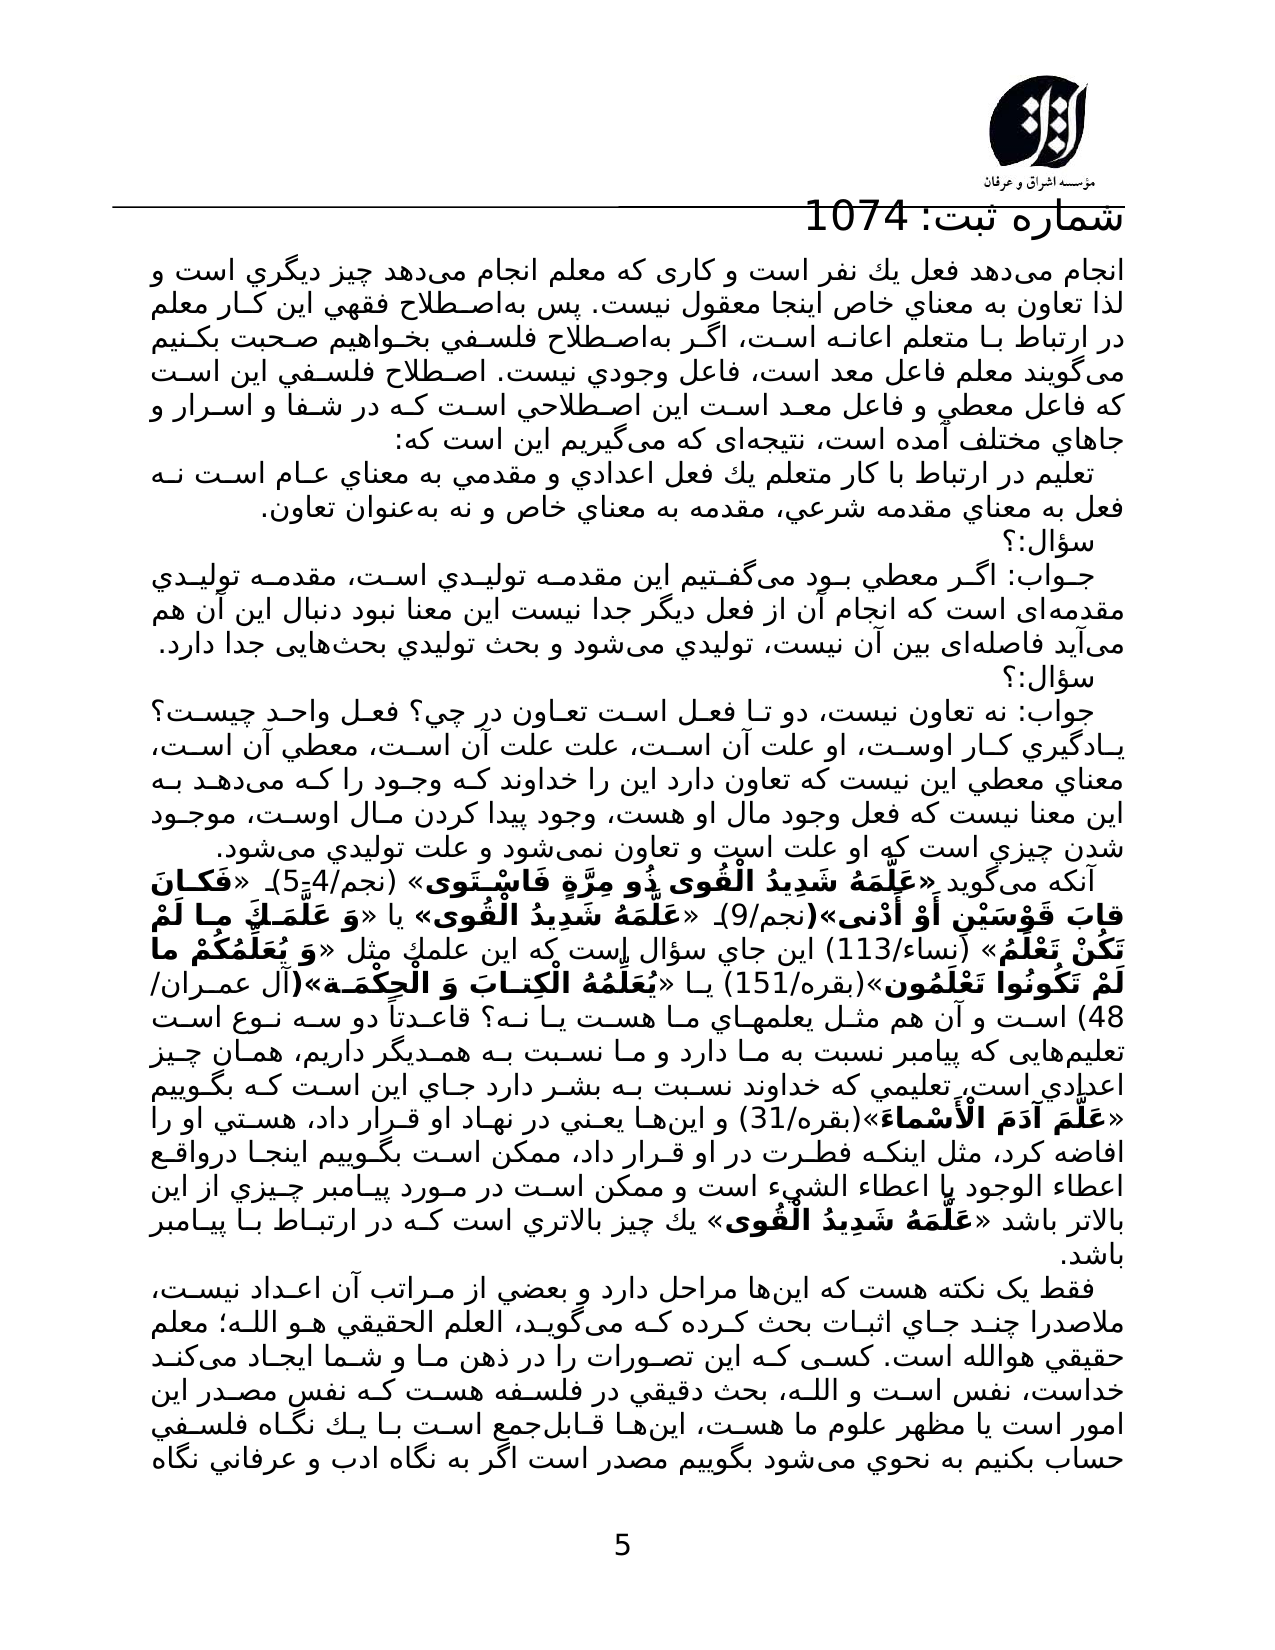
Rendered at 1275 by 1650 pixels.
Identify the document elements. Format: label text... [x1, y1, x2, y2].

text سؤال:؟ [150, 660, 1125, 694]
picture [980, 75, 1096, 192]
text تعليم در ارتباط با كار متعلم يك فعل اعدادي و مقدمي به معناي عام است نه فعل به معناي مقدمه شرعي، مقدمه به معناي خاص و نه به‌عنوان تعاون. [150, 457, 1125, 524]
text آنكه می‌گويد «عَلَّمَهُ شَدِيدُ الْقُوى‏ ذُو مِرَّةٍ فَاسْتَوى» (نجم/4-5) ‏«فَكانَ قابَ قَوْسَيْنِ أَوْ أَدْنى‏»(نجم/9) «عَلَّمَهُ شَدِيدُ الْقُوى» يا «وَ عَلَّمَكَ ما لَمْ تَكُنْ تَعْلَمُ» (نساء/113) اين جاي سؤال است كه اين علمك مثل «وَ يُعَلِّمُكُمْ ما لَمْ تَكُونُوا تَعْلَمُون‏»(بقره/151) يا «يُعَلِّمُهُ الْكِتابَ وَ الْحِكْمَة»(آل عمران/48) است و آن هم مثل يعلمهاي ما هست يا نه؟ قاعدتاً دو سه نوع است تعلیم‌هایی كه پيامبر نسبت به ما دارد و ما نسبت به همديگر داريم، همان چيز اعدادي است، تعليمي كه خداوند نسبت به بشر دارد جاي اين است كه بگوييم «عَلَّمَ آدَمَ الْأَسْماءَ»(بقره/31) و این‌ها يعني در نهاد او قرار داد، هستي او را افاضه كرد، مثل اينكه فطرت در او قرار داد، ممكن است بگوييم اينجا درواقع اعطاء الوجود یا اعطاء الشيء است و ممكن است در مورد پيامبر چيزي از اين بالاتر باشد «عَلَّمَهُ شَدِيدُ الْقُوى» يك چيز بالاتري است كه در ارتباط با پيامبر باشد. [150, 864, 1125, 1272]
text جواب: نه تعاون نيست، دو تا فعل است تعاون در چي؟ فعل واحد چيست؟ يادگيري كار اوست، او علت آن است، علت علت آن است، معطي آن است، معناي معطي اين نيست كه تعاون دارد اين را خداوند كه وجود را كه می‌دهد به این معنا نيست كه فعل وجود مال او هست، وجود پيدا كردن مال اوست، موجود شدن چيزي است كه او علت است و تعاون نمی‌شود و علت توليدي می‌شود. [150, 694, 1125, 864]
text سؤال:؟ [150, 524, 1125, 558]
text جواب: اگر معطي بود می‌گفتیم اين مقدمه توليدي است، مقدمه توليدي مقدمه‌ای است كه انجام آن از فعل ديگر جدا نيست اين معنا نبود دنبال اين آن هم می‌آيد فاصله‌ای بين آن نيست، توليدي می‌شود و بحث توليدي بحث‌هایی جدا دارد. [150, 558, 1125, 660]
